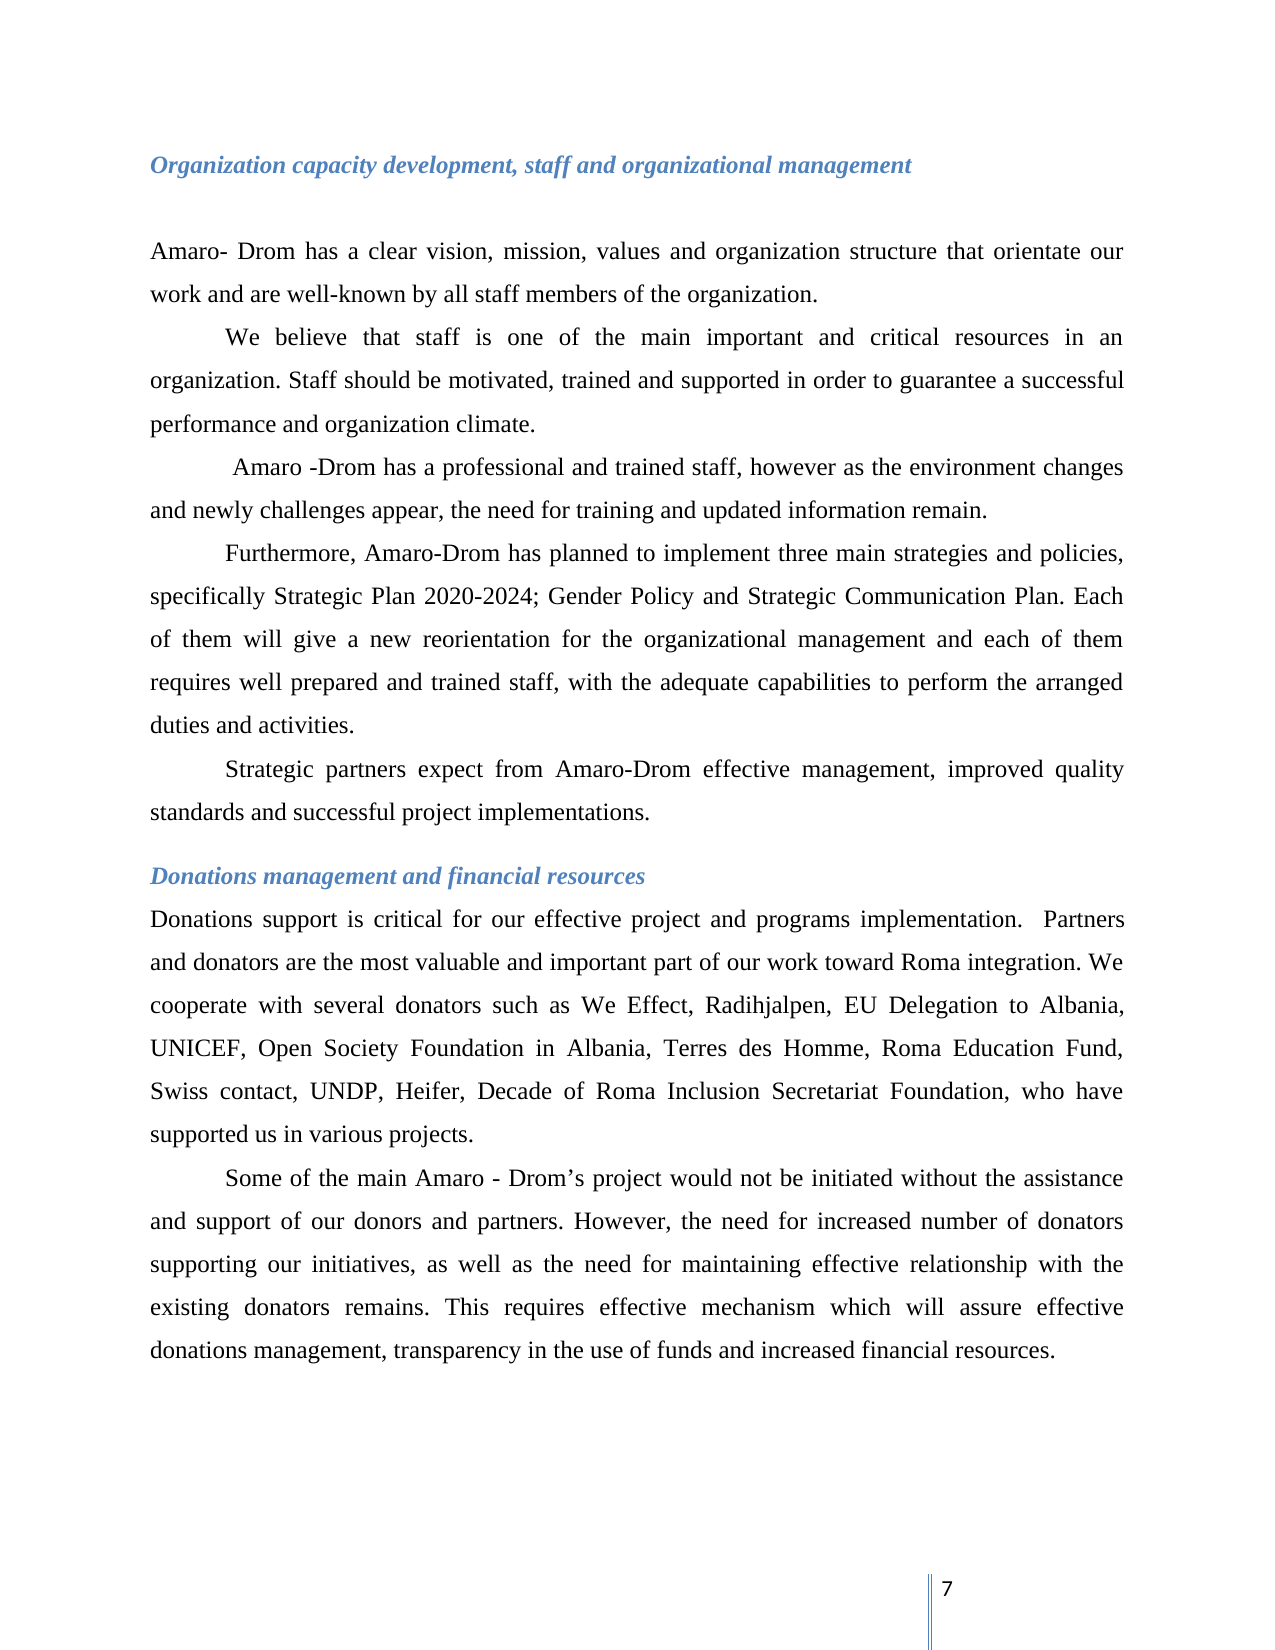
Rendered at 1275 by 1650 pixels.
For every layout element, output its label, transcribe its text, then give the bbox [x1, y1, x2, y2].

text Some of the main Amaro - Drom’s project would not be initiated without the assistance and support of our donors and partners. However, the need for increased number of donators supporting our initiatives, as well as the need for maintaining effective relationship with the existing donators remains. This requires effective mechanism which will assure effective donations management, transparency in the use of funds and increased financial resources. [150, 1163, 1125, 1364]
text Amaro- Drom has a clear vision, mission, values and organization structure that orientate our work and are well-known by all staff members of the organization. [150, 236, 1125, 308]
text Furthermore, Amaro-Drom has planned to implement three main strategies and policies, specifically Strategic Plan 2020-2024; Gender Policy and Strategic Communication Plan. Each of them will give a new reorientation for the organizational management and each of them requires well prepared and trained staff, with the adequate capabilities to perform the arranged duties and activities. [150, 538, 1125, 739]
subtitle Donations management and financial resources [150, 861, 1125, 889]
text Strategic partners expect from Amaro-Drom effective management, improved quality standards and successful project implementations. [150, 754, 1125, 826]
subtitle Organization capacity development, staff and organizational management [150, 150, 1125, 179]
text Donations support is critical for our effective project and programs implementation. Partners and donators are the most valuable and important part of our work toward Roma integration. We cooperate with several donators such as We Effect, Radihjalpen, EU Delegation to Albania, UNICEF, Open Society Foundation in Albania, Terres des Homme, Roma Education Fund, Swiss contact, UNDP, Heifer, Decade of Roma Inclusion Secretariat Foundation, who have supported us in various projects. [150, 904, 1125, 1148]
text We believe that staff is one of the main important and critical resources in an organization. Staff should be motivated, trained and supported in order to guarantee a successful performance and organization climate. [150, 322, 1125, 437]
text Amaro -Drom has a professional and trained staff, however as the environment changes and newly challenges appear, the need for training and updated information remain. [150, 452, 1125, 524]
